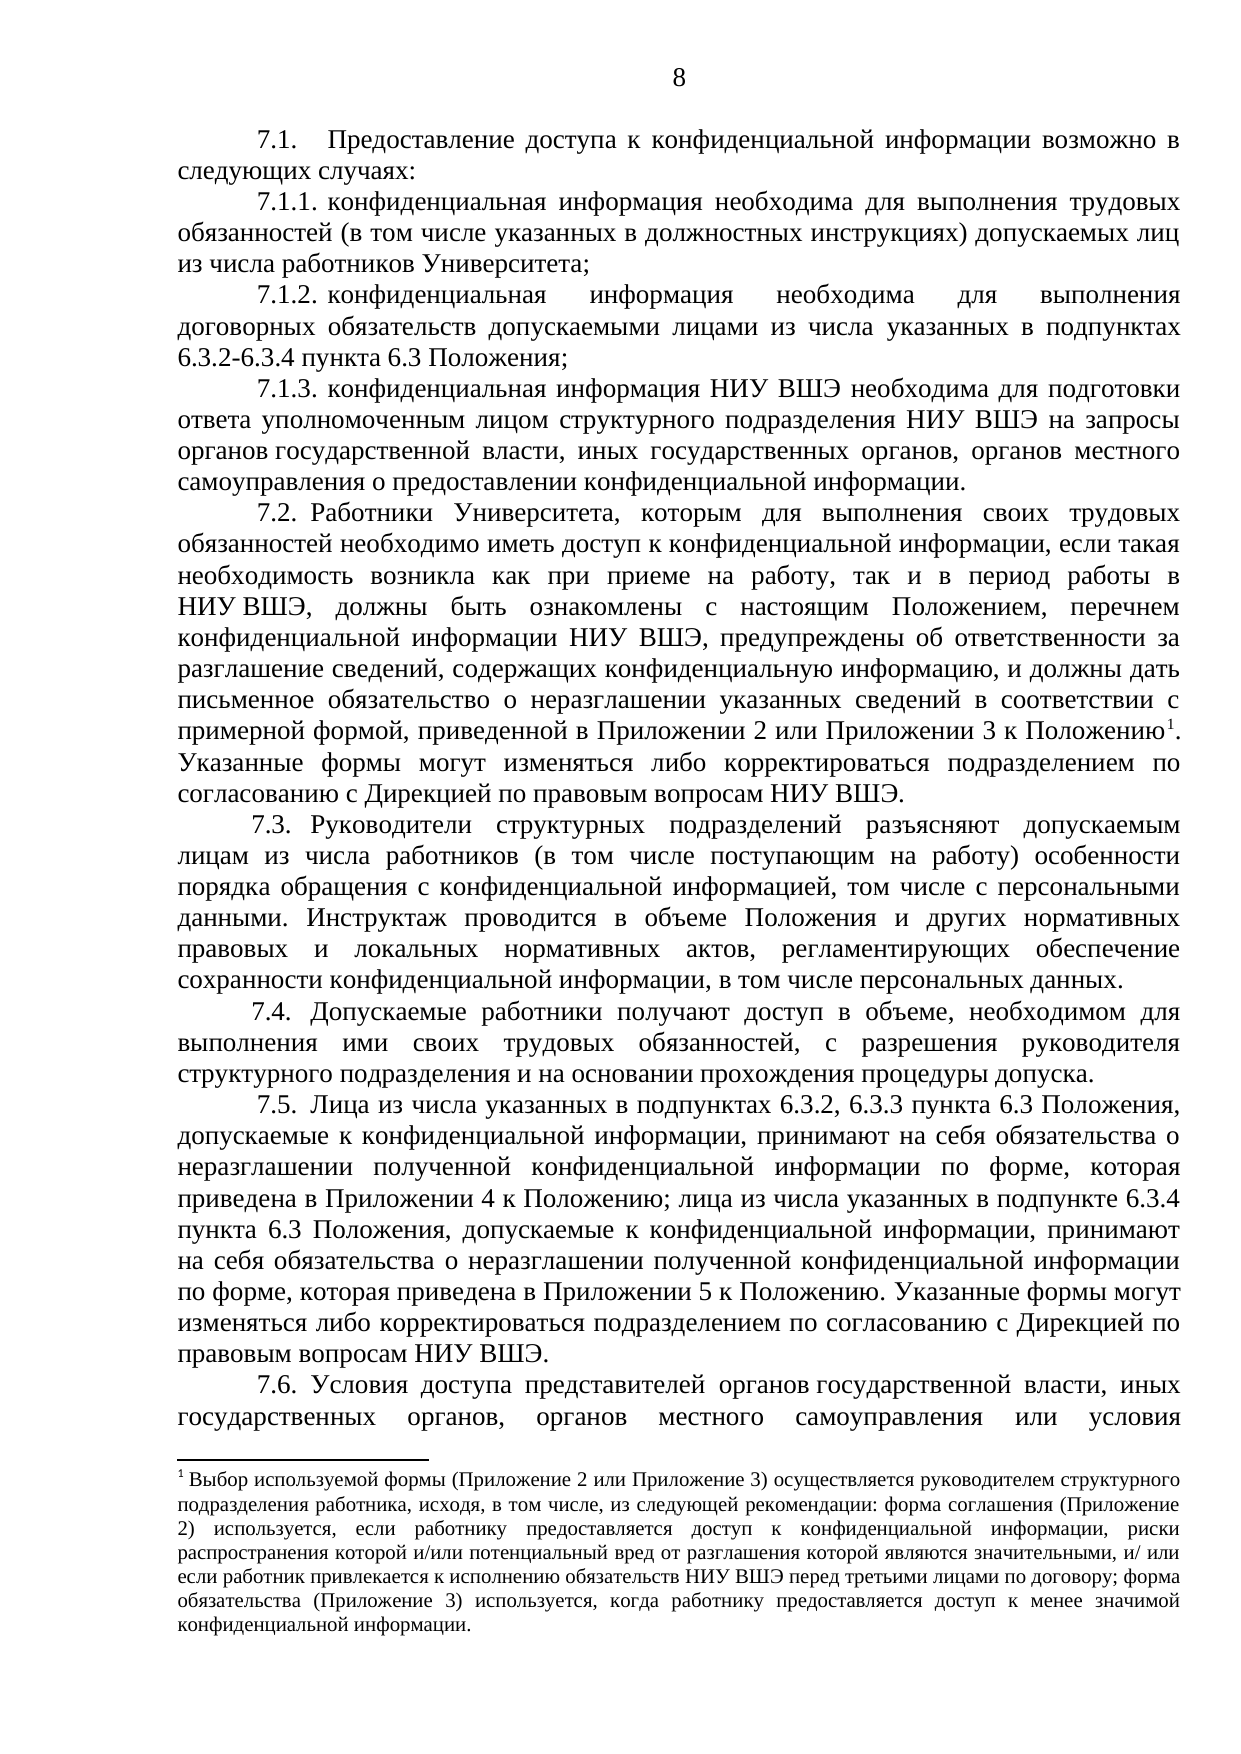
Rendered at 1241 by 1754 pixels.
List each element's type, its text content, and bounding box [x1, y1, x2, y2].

list конфиденциальная информация необходима для выполнения трудовых обязанностей (в том числе указанных в должностных инструкциях) допускаемых лиц из числа работников Университета; [177, 185, 1181, 278]
list Работники Университета, которым для выполнения своих трудовых обязанностей необходимо иметь доступ к конфиденциальной информации, если такая необходимость возникла как при приеме на работу, так и в период работы в НИУ ВШЭ, должны быть ознакомлены с настоящим Положением, перечнем конфиденциальной информации НИУ ВШЭ, предупреждены об ответственности за разглашение сведений, содержащих конфиденциальную информацию, и должны дать письменное обязательство о неразглашении указанных сведений в соответствии с примерной формой, приведенной в Приложении 2 или Приложении 3 к Положению. Указанные формы могут изменяться либо корректироваться подразделением по согласованию с Дирекцией по правовым вопросам НИУ ВШЭ. [177, 496, 1181, 808]
list Лица из числа указанных в подпунктах 6.3.2, 6.3.3 пункта 6.3 Положения, допускаемые к конфиденциальной информации, принимают на себя обязательства о неразглашении полученной конфиденциальной информации по форме, которая приведена в Приложении 4 к Положению; лица из числа указанных в подпункте 6.3.4 пункта 6.3 Положения, допускаемые к конфиденциальной информации, принимают на себя обязательства о неразглашении полученной конфиденциальной информации по форме, которая приведена в Приложении 5 к Положению. Указанные формы могут изменяться либо корректироваться подразделением по согласованию с Дирекцией по правовым вопросам НИУ ВШЭ. [177, 1088, 1181, 1368]
list Допускаемые работники получают доступ в объеме, необходимом для выполнения ими своих трудовых обязанностей, с разрешения руководителя структурного подразделения и на основании прохождения процедуры допуска. [177, 995, 1181, 1088]
list конфиденциальная информация НИУ ВШЭ необходима для подготовки ответа уполномоченным лицом структурного подразделения НИУ ВШЭ на запросы органов государственной власти, иных государственных органов, органов местного самоуправления о предоставлении конфиденциальной информации. [177, 372, 1181, 496]
list конфиденциальная информация необходима для выполнения договорных обязательств допускаемыми лицами из числа указанных в подпунктах 6.3.2-6.3.4 пункта 6.3 Положения; [177, 278, 1181, 372]
list Предоставление доступа к конфиденциальной информации возможно в следующих случаях: [177, 123, 1181, 185]
list Руководители структурных подразделений разъясняют допускаемым лицам из числа работников (в том числе поступающим на работу) особенности порядка обращения с конфиденциальной информацией, том числе с персональными данными. Инструктаж проводится в объеме Положения и других нормативных правовых и локальных нормативных актов, регламентирующих обеспечение сохранности конфиденциальной информации, в том числе персональных данных. [177, 808, 1181, 995]
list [177, 1368, 1181, 1431]
